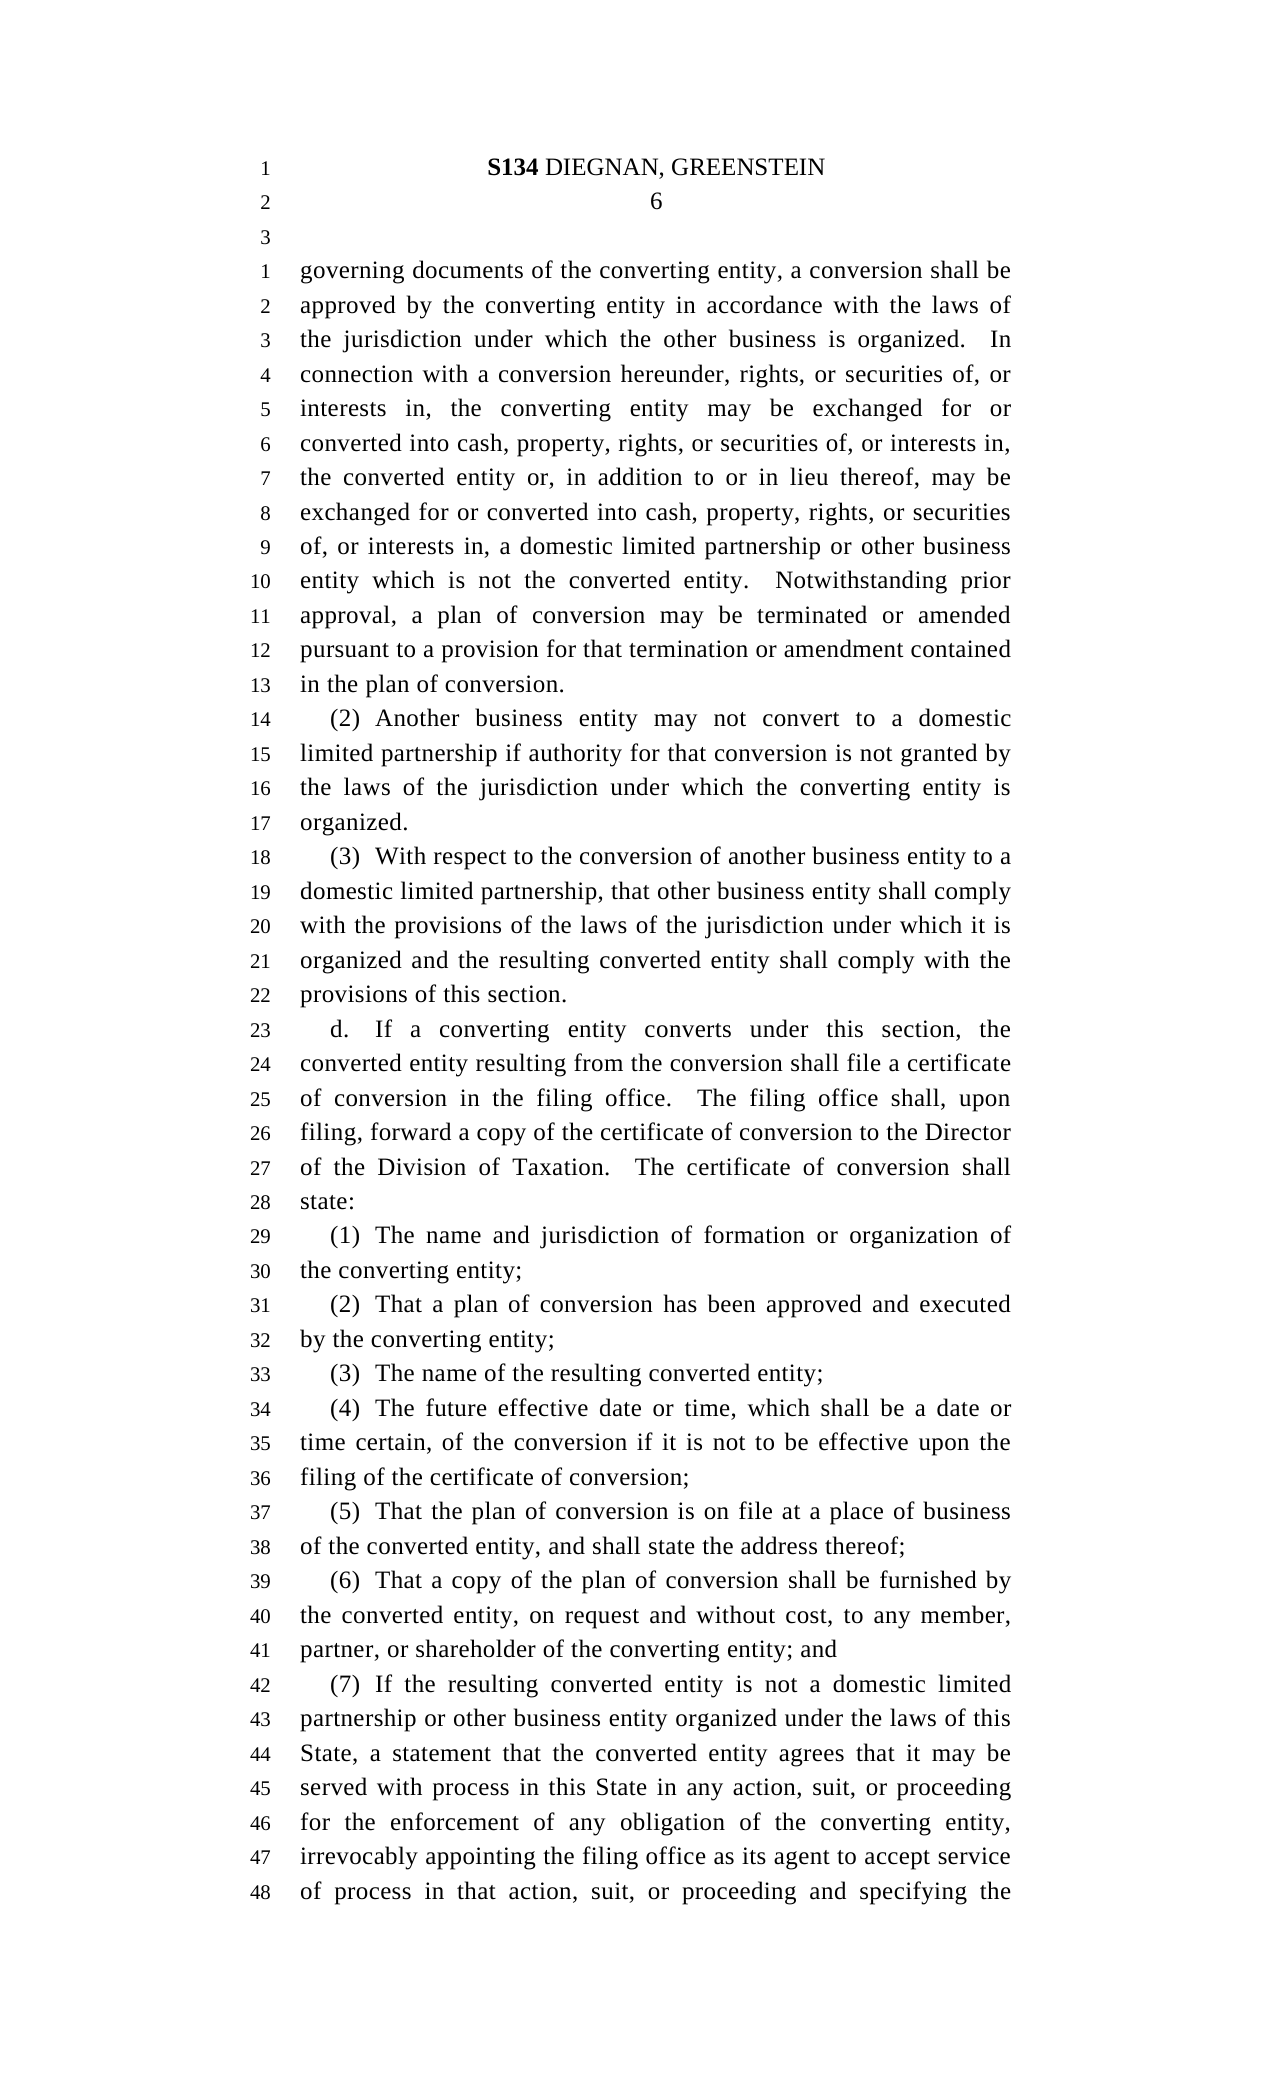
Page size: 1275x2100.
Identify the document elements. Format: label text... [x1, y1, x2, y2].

text (4) The future effective date or time, which shall be a date or time certain, of the conversion if it is not to be effective upon the filing of the certificate of conversion; [300, 1393, 1012, 1491]
text (2) That a plan of conversion has been approved and executed by the converting entity; [300, 1289, 1012, 1353]
text (6) That a copy of the plan of conversion shall be furnished by the converted entity, on request and without cost, to any member, partner, or shareholder of the converting entity; and [300, 1565, 1012, 1663]
text (5) That the plan of conversion is on file at a place of business of the converted entity, and shall state the address thereof; [300, 1496, 1012, 1560]
text (2) Another business entity may not convert to a domestic limited partnership if authority for that conversion is not granted by the laws of the jurisdiction under which the converting entity is organized. [300, 703, 1012, 836]
text (3) The name of the resulting converted entity; [300, 1358, 1012, 1387]
text (3) With respect to the conversion of another business entity to a domestic limited partnership, that other business entity shall comply with the provisions of the laws of the jurisdiction under which it is organized and the resulting converted entity shall comply with the provisions of this section. [300, 841, 1012, 1008]
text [300, 1669, 1012, 1904]
text (1) The name and jurisdiction of formation or organization of the converting entity; [300, 1221, 1012, 1284]
text d. If a converting entity converts under this section, the converted entity resulting from the conversion shall file a certificate of conversion in the filing office. The filing office shall, upon filing, forward a copy of the certificate of conversion to the Director of the Division of Taxation. The certificate of conversion shall state: [300, 1014, 1012, 1215]
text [300, 255, 1012, 698]
